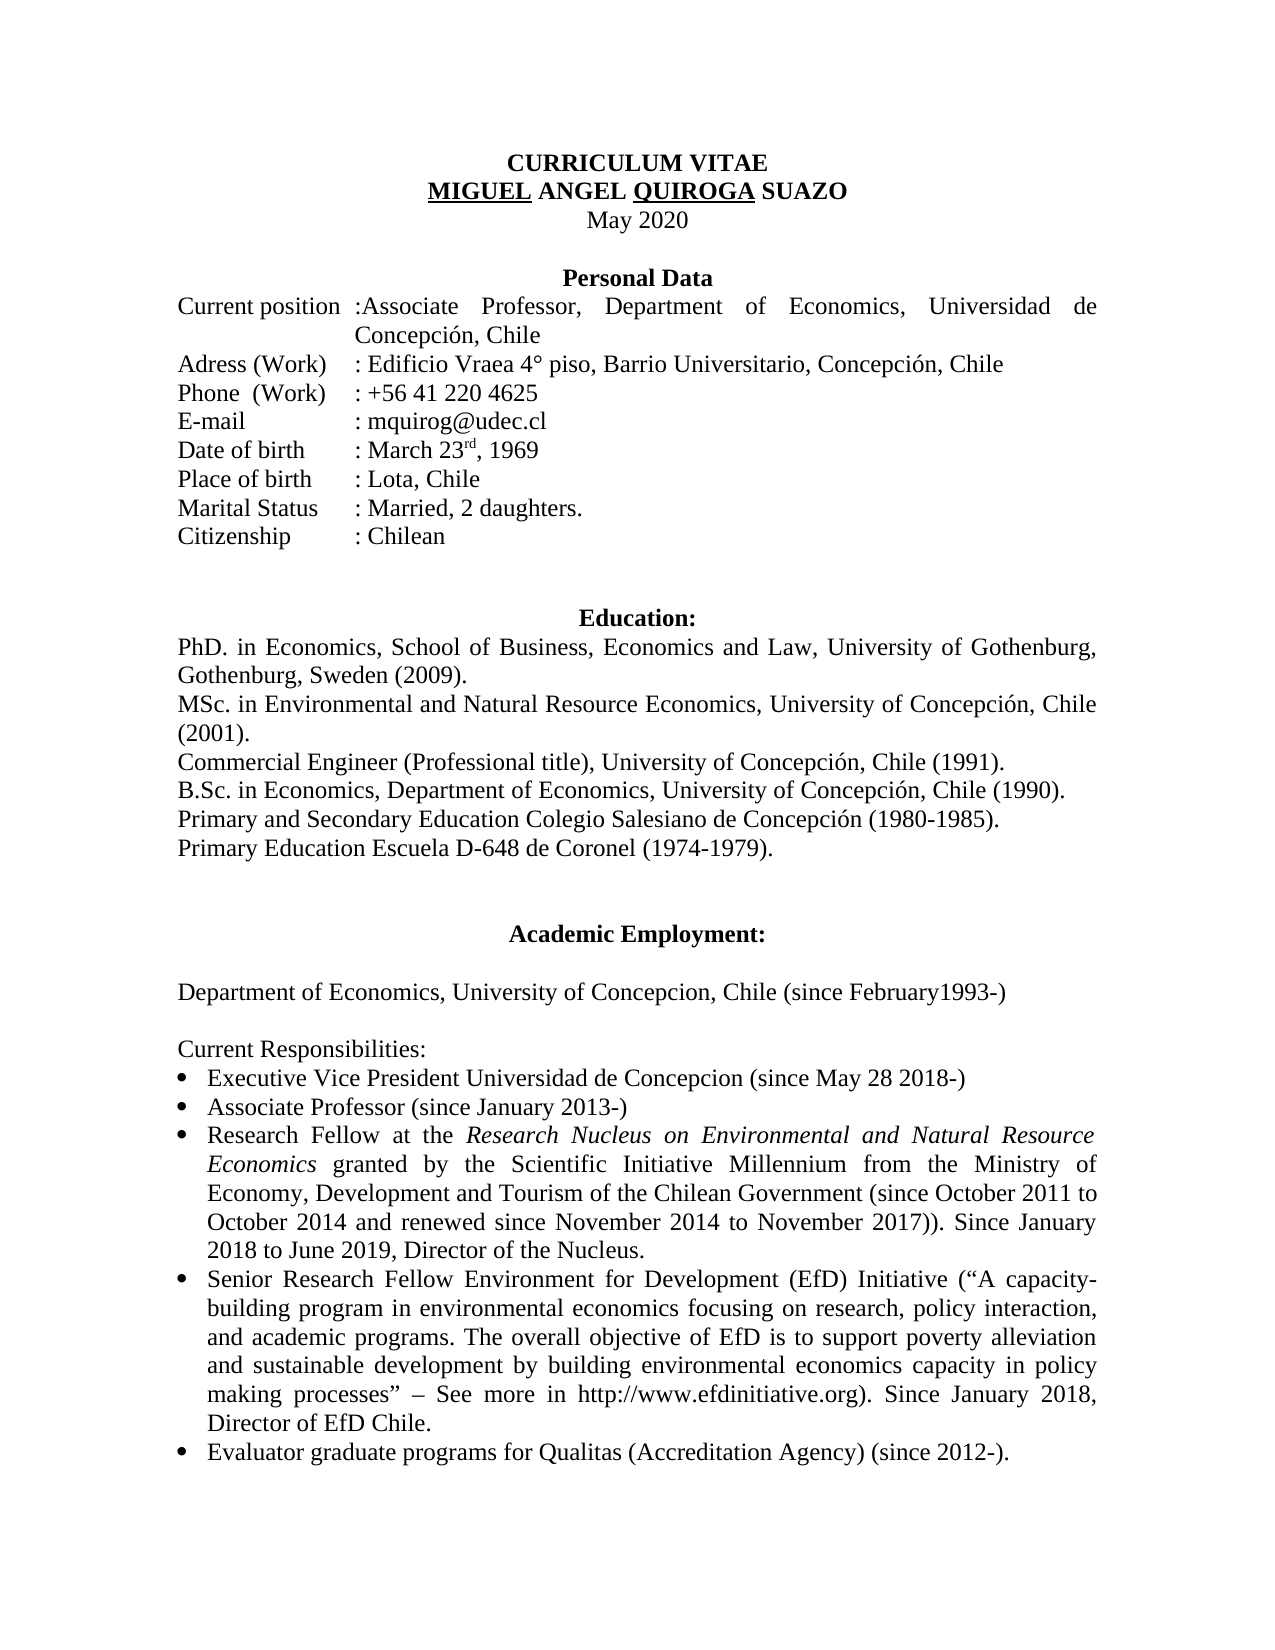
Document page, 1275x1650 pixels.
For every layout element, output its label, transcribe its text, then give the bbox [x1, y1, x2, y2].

text Date of birth : March 23rd, 1969 [177, 435, 1098, 464]
list Research Fellow at the Research Nucleus on Environmental and Natural Resource Economics granted by the Scientific Initiative Millennium from the Ministry of Economy, Development and Tourism of the Chilean Government (since October 2011 to October 2014 and renewed since November 2014 to November 2017)). Since January 2018 to June 2019, Director of the Nucleus. [177, 1121, 1098, 1264]
text Current position :Associate Professor, Department of Economics, Universidad de Concepción, Chile [177, 291, 1098, 349]
title CURRICULUM VITAE [177, 148, 1098, 176]
list Evaluator graduate programs for Qualitas (Accreditation Agency) (since 2012-). [177, 1437, 1098, 1466]
text Citizenship : Chilean [177, 521, 1098, 550]
list Executive Vice President Universidad de Concepcion (since May 28 2018-) [177, 1063, 1098, 1092]
text Place of birth : Lota, Chile [177, 464, 1098, 493]
text E-mail : mquirog@udec.cl [177, 406, 1098, 435]
subtitle Education: [177, 603, 1098, 632]
text PhD. in Economics, School of Business, Economics and Law, University of Gothenburg, Gothenburg, Sweden (2009). [177, 632, 1098, 689]
text Commercial Engineer (Professional title), University of Concepción, Chile (1991). [177, 747, 1098, 776]
subtitle Academic Employment: [177, 919, 1098, 948]
title Personal Data [177, 263, 1098, 291]
text Current Responsibilities: [177, 1034, 1098, 1063]
text MSc. in Environmental and Natural Resource Economics, University of Concepción, Chile (2001). [177, 689, 1098, 747]
list Associate Professor (since January 2013-) [177, 1092, 1098, 1121]
text Primary and Secondary Education Colegio Salesiano de Concepción (1980-1985). [177, 804, 1098, 833]
text Department of Economics, University of Concepcion, Chile (since February1993-) [177, 977, 1098, 1006]
text Primary Education Escuela D-648 de Coronel (1974-1979). [177, 833, 1098, 862]
text B.Sc. in Economics, Department of Economics, University of Concepción, Chile (1990). [177, 776, 1098, 804]
text Phone (Work) : +56 41 220 4625 [177, 378, 1098, 406]
text Adress (Work) : Edificio Vraea 4° piso, Barrio Universitario, Concepción, Chile [177, 349, 1098, 378]
title May 2020 [177, 205, 1098, 234]
list Senior Research Fellow Environment for Development (EfD) Initiative (“A capacity-building program in environmental economics focusing on research, policy interaction, and academic programs. The overall objective of EfD is to support poverty alleviation and sustainable development by building environmental economics capacity in policy making processes” – See more in http://www.efdinitiative.org). Since January 2018, Director of EfD Chile. [177, 1264, 1098, 1437]
title MIGUEL ANGEL QUIROGA SUAZO [177, 176, 1098, 205]
text Marital Status : Married, 2 daughters. [177, 493, 1098, 521]
